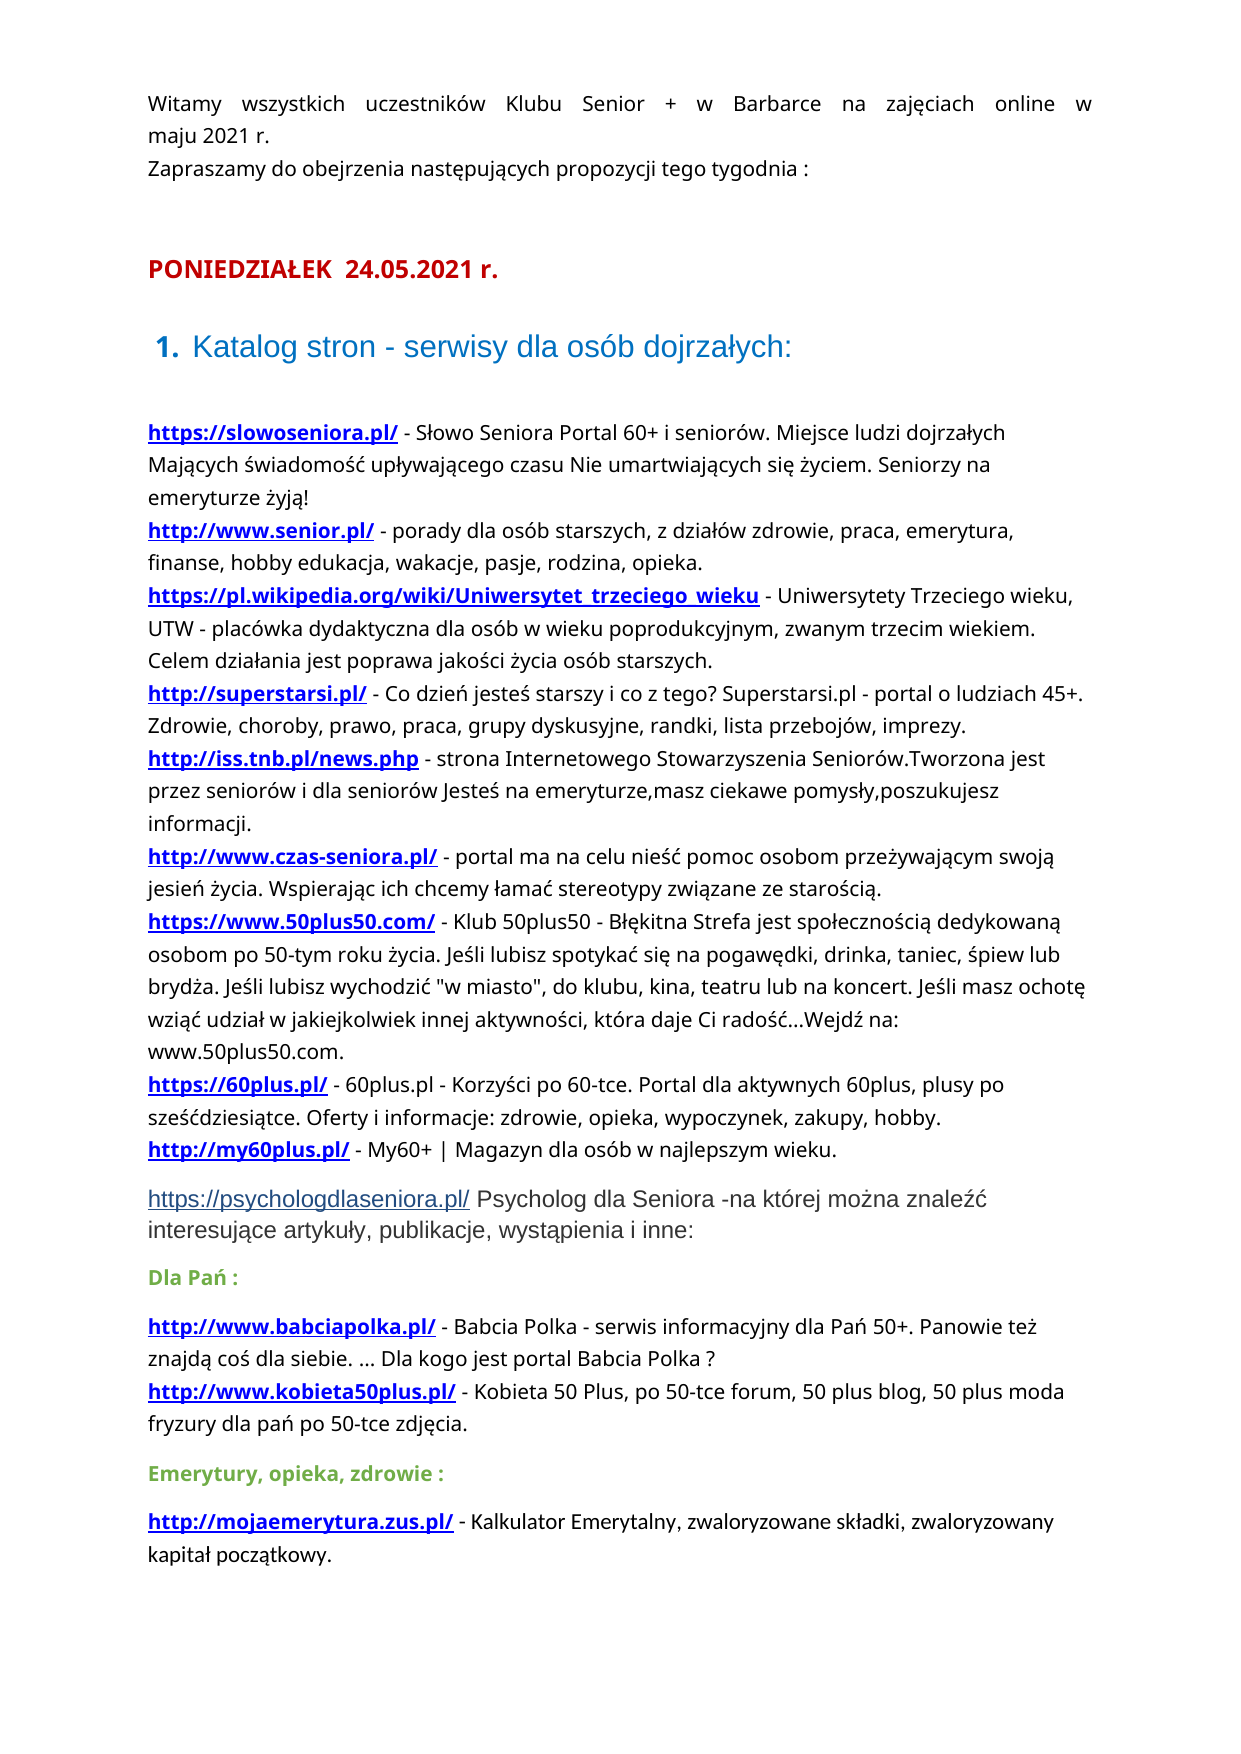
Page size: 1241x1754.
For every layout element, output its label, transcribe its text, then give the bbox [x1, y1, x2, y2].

subtitle Dla Pań : [148, 1263, 1093, 1292]
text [148, 1507, 1093, 1600]
list Katalog stron - serwisy dla osób dojrzałych: [154, 327, 1093, 366]
text Zapraszamy do obejrzenia następujących propozycji tego tygodnia : [148, 154, 1093, 182]
text http://www.babciapolka.pl/ - Babcia Polka - serwis informacyjny dla Pań 50+. Panowie też znajdą coś dla siebie. ... Dla kogo jest portal Babcia Polka ? http://www.kobieta50plus.pl/ - Kobieta 50 Plus, po 50-tce forum, 50 plus blog, 50 plus moda fryzury dla pań po 50-tce zdjęcia. [148, 1312, 1093, 1438]
subtitle Emerytury, opieka, zdrowie : [148, 1459, 1093, 1487]
text Witamy wszystkich uczestników Klubu Senior + w Barbarce na zajęciach online w maju 2021 r. [148, 89, 1093, 150]
text https://slowoseniora.pl/ - Słowo Seniora Portal 60+ i seniorów. Miejsce ludzi dojrzałych Mających świadomość upływającego czasu Nie umartwiających się życiem. Seniorzy na emeryturze żyją! http://www.senior.pl/ - porady dla osób starszych, z działów zdrowie, praca, emerytura, finanse, hobby edukacja, wakacje, pasje, rodzina, opieka. https://pl.wikipedia.org/wiki/Uniwersytet_trzeciego_wieku - Uniwersytety Trzeciego wieku, UTW - placówka dydaktyczna dla osób w wieku poprodukcyjnym, zwanym trzecim wiekiem. Celem działania jest poprawa jakości życia osób starszych. http://superstarsi.pl/ - Co dzień jesteś starszy i co z tego? Superstarsi.pl - portal o ludziach 45+. Zdrowie, choroby, prawo, praca, grupy dyskusyjne, randki, lista przebojów, imprezy. http://iss.tnb.pl/news.php - strona Internetowego Stowarzyszenia Seniorów.Tworzona jest przez seniorów i dla seniorów Jesteś na emeryturze,masz ciekawe pomysły,poszukujesz informacji. http://www.czas-seniora.pl/ - portal ma na celu nieść pomoc osobom przeżywającym swoją jesień życia. Wspierając ich chcemy łamać stereotypy związane ze starością. https://www.50plus50.com/ - Klub 50plus50 - Błękitna Strefa jest społecznością dedykowaną osobom po 50-tym roku życia. Jeśli lubisz spotykać się na pogawędki, drinka, taniec, śpiew lub brydża. Jeśli lubisz wychodzić "w miasto", do klubu, kina, teatru lub na koncert. Jeśli masz ochotę wziąć udział w jakiejkolwiek innej aktywności, która daje Ci radość...Wejdź na: www.50plus50.com. https://60plus.pl/ - 60plus.pl - Korzyści po 60-tce. Portal dla aktywnych 60plus, plusy po sześćdziesiątce. Oferty i informacje: zdrowie, opieka, wypoczynek, zakupy, hobby. http://my60plus.pl/ - My60+ | Magazyn dla osób w najlepszym wieku. [148, 418, 1093, 1164]
text https://psychologdlaseniora.pl/ Psycholog dla Seniora -na której można znaleźć interesujące artykuły, publikacje, wystąpienia i inne: [148, 1184, 1093, 1244]
text PONIEDZIAŁEK 24.05.2021 r. [148, 252, 1093, 286]
